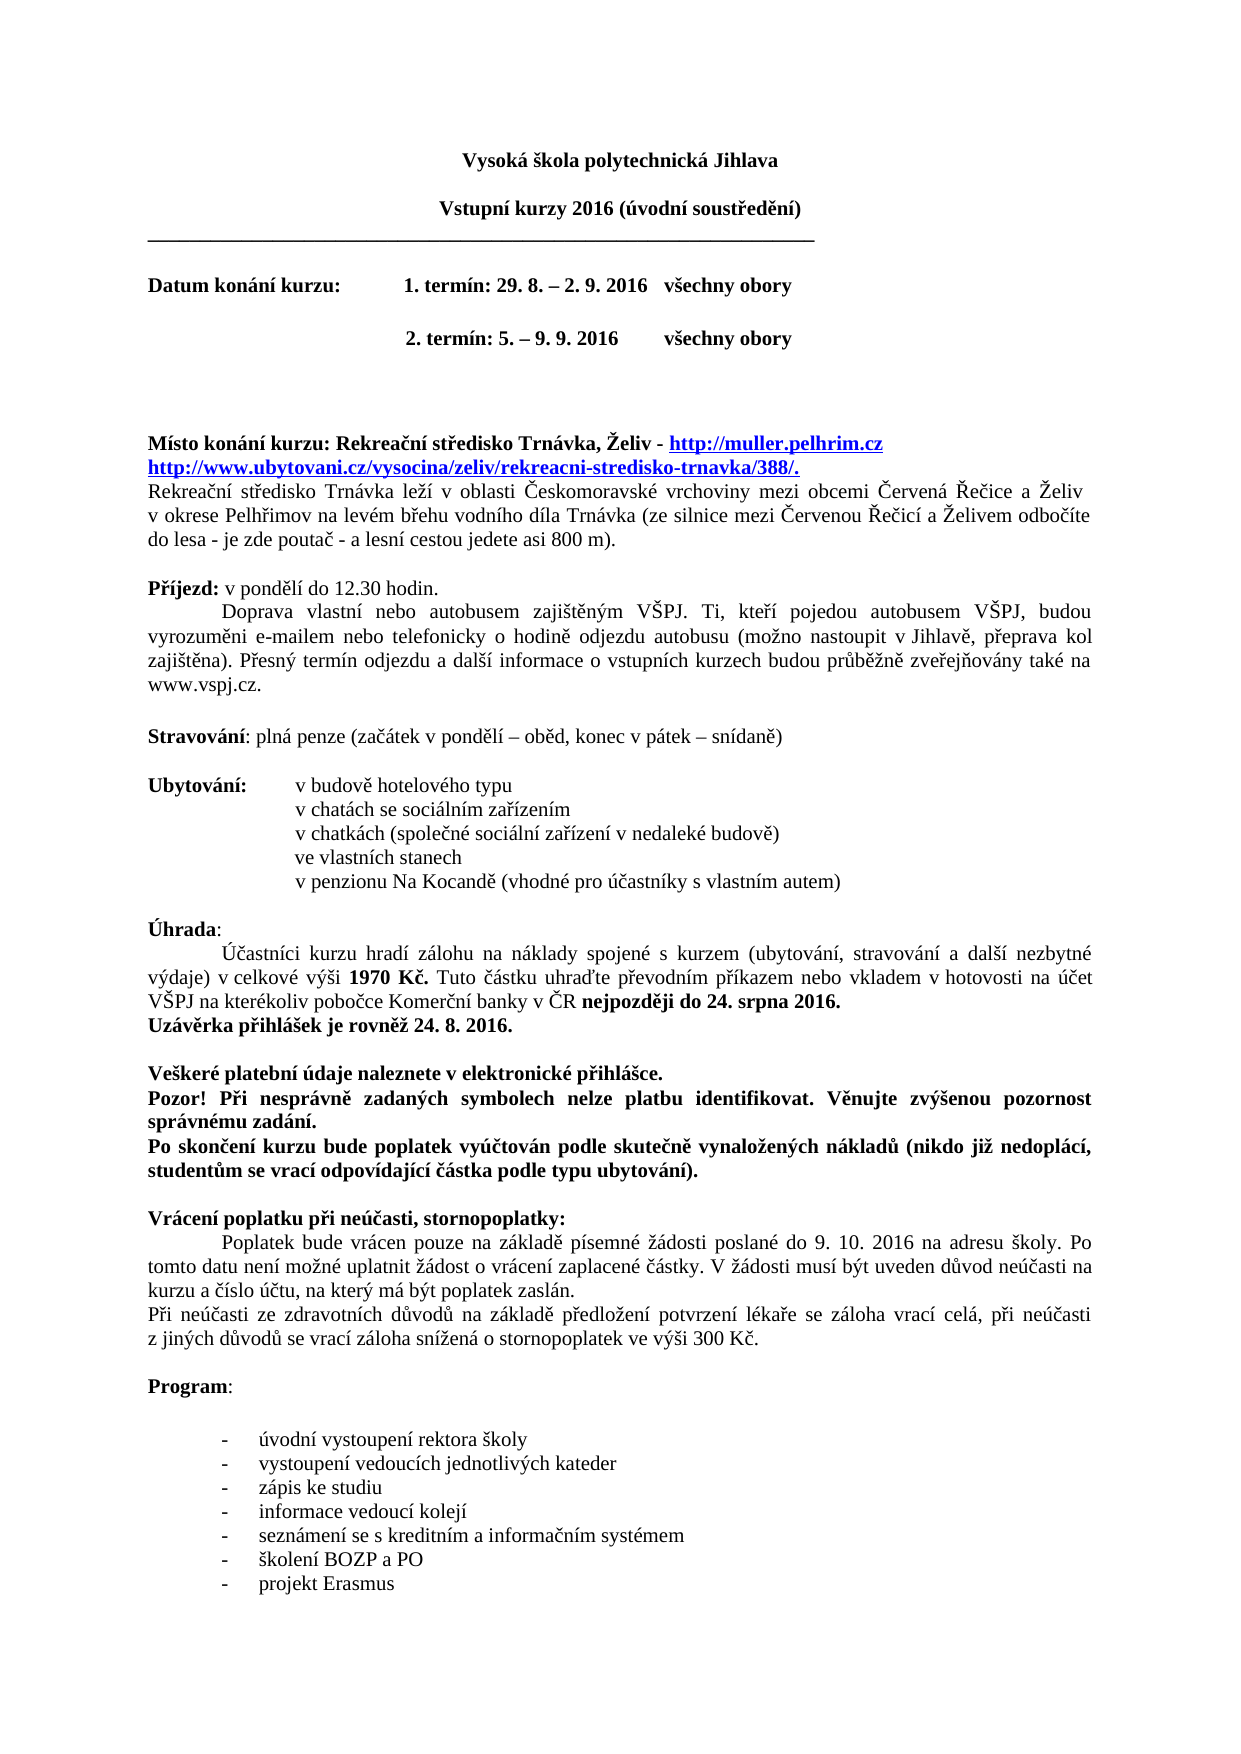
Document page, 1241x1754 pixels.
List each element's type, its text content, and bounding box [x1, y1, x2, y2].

list projekt Erasmus [221, 1571, 1093, 1595]
text Uzávěrka přihlášek je rovněž 24. 8. 2016. [148, 1013, 1093, 1037]
text Účastníci kurzu hradí zálohu na náklady spojené s kurzem (ubytování, stravování a další nezbytné výdaje) v celkové výši 1970 Kč. Tuto částku uhraďte převodním příkazem nebo vkladem v hotovosti na účet VŠPJ na kterékoliv pobočce Komerční banky v ČR nejpozději do 24. srpna 2016. [148, 941, 1093, 1013]
text Program: [148, 1374, 1093, 1398]
list školení BOZP a PO [221, 1547, 1093, 1571]
text v chatách se sociálním zařízením [148, 797, 1093, 821]
text Rekreační středisko Trnávka leží v oblasti Českomoravské vrchoviny mezi obcemi Červená Řečice a Želiv v okrese Pelhřimov na levém břehu vodního díla Trnávka (ze silnice mezi Červenou Řečicí a Želivem odbočíte do lesa - je zde poutač - a lesní cestou jedete asi 800 m). [148, 479, 1093, 551]
text Pozor! Při nesprávně zadaných symbolech nelze platbu identifikovat. Věnujte zvýšenou pozornost správnému zadání. [148, 1085, 1093, 1133]
text Doprava vlastní nebo autobusem zajištěným VŠPJ. Ti, kteří pojedou autobusem VŠPJ, budou vyrozuměni e-mailem nebo telefonicky o hodině odjezdu autobusu (možno nastoupit v Jihlavě, přeprava kol zajištěna). Přesný termín odjezdu a další informace o vstupních kurzech budou průběžně zveřejňovány také na www.vspj.cz. [148, 599, 1093, 696]
text Po skončení kurzu bude poplatek vyúčtován podle skutečně vynaložených nákladů (nikdo již nedoplácí, studentům se vrací odpovídající částka podle typu ubytování). [148, 1133, 1093, 1182]
list seznámení se s kreditním a informačním systémem [221, 1523, 1093, 1547]
text http://www.ubytovani.cz/vysocina/zeliv/rekreacni-stredisko-trnavka/388/. [148, 455, 1093, 479]
text ________________________________________________________________ [148, 220, 1093, 244]
text Příjezd: v pondělí do 12.30 hodin. [148, 575, 1093, 599]
text Místo konání kurzu: Rekreační středisko Trnávka, Želiv - http://muller.pelhrim.cz [148, 431, 1093, 455]
text Vysoká škola polytechnická Jihlava [148, 148, 1093, 172]
text Vrácení poplatku při neúčasti, stornopoplatky: [148, 1206, 1093, 1230]
list vystoupení vedoucích jednotlivých kateder [221, 1451, 1093, 1475]
text v chatkách (společné sociální zařízení v nedaleké budově) ve vlastních stanech [148, 821, 1093, 869]
text Datum konání kurzu: 1. termín: 29. 8. – 2. 9. 2016 všechny obory [148, 273, 1093, 297]
text Při neúčasti ze zdravotních důvodů na základě předložení potvrzení lékaře se záloha vrací celá, při neúčasti z jiných důvodů se vrací záloha snížená o stornopoplatek ve výši 300 Kč. [148, 1302, 1093, 1350]
list úvodní vystoupení rektora školy [221, 1427, 1093, 1451]
text 2. termín: 5. – 9. 9. 2016 všechny obory [369, 325, 1093, 349]
text Úhrada: [148, 917, 1093, 941]
text Poplatek bude vrácen pouze na základě písemné žádosti poslané do 9. 10. 2016 na adresu školy. Po tomto datu není možné uplatnit žádost o vrácení zaplacené částky. V žádosti musí být uveden důvod neúčasti na kurzu a číslo účtu, na který má být poplatek zaslán. [148, 1230, 1093, 1302]
text v penzionu Na Kocandě (vhodné pro účastníky s vlastním autem) [148, 869, 1093, 917]
text Veškeré platební údaje naleznete v elektronické přihlášce. [148, 1061, 1093, 1085]
text Stravování: plná penze (začátek v pondělí – oběd, konec v pátek – snídaně) [148, 724, 1093, 748]
text Ubytování: v budově hotelového typu [148, 773, 1093, 797]
list informace vedoucí kolejí [221, 1499, 1093, 1523]
text Vstupní kurzy 2016 (úvodní soustředění) [148, 196, 1093, 220]
list zápis ke studiu [221, 1475, 1093, 1499]
